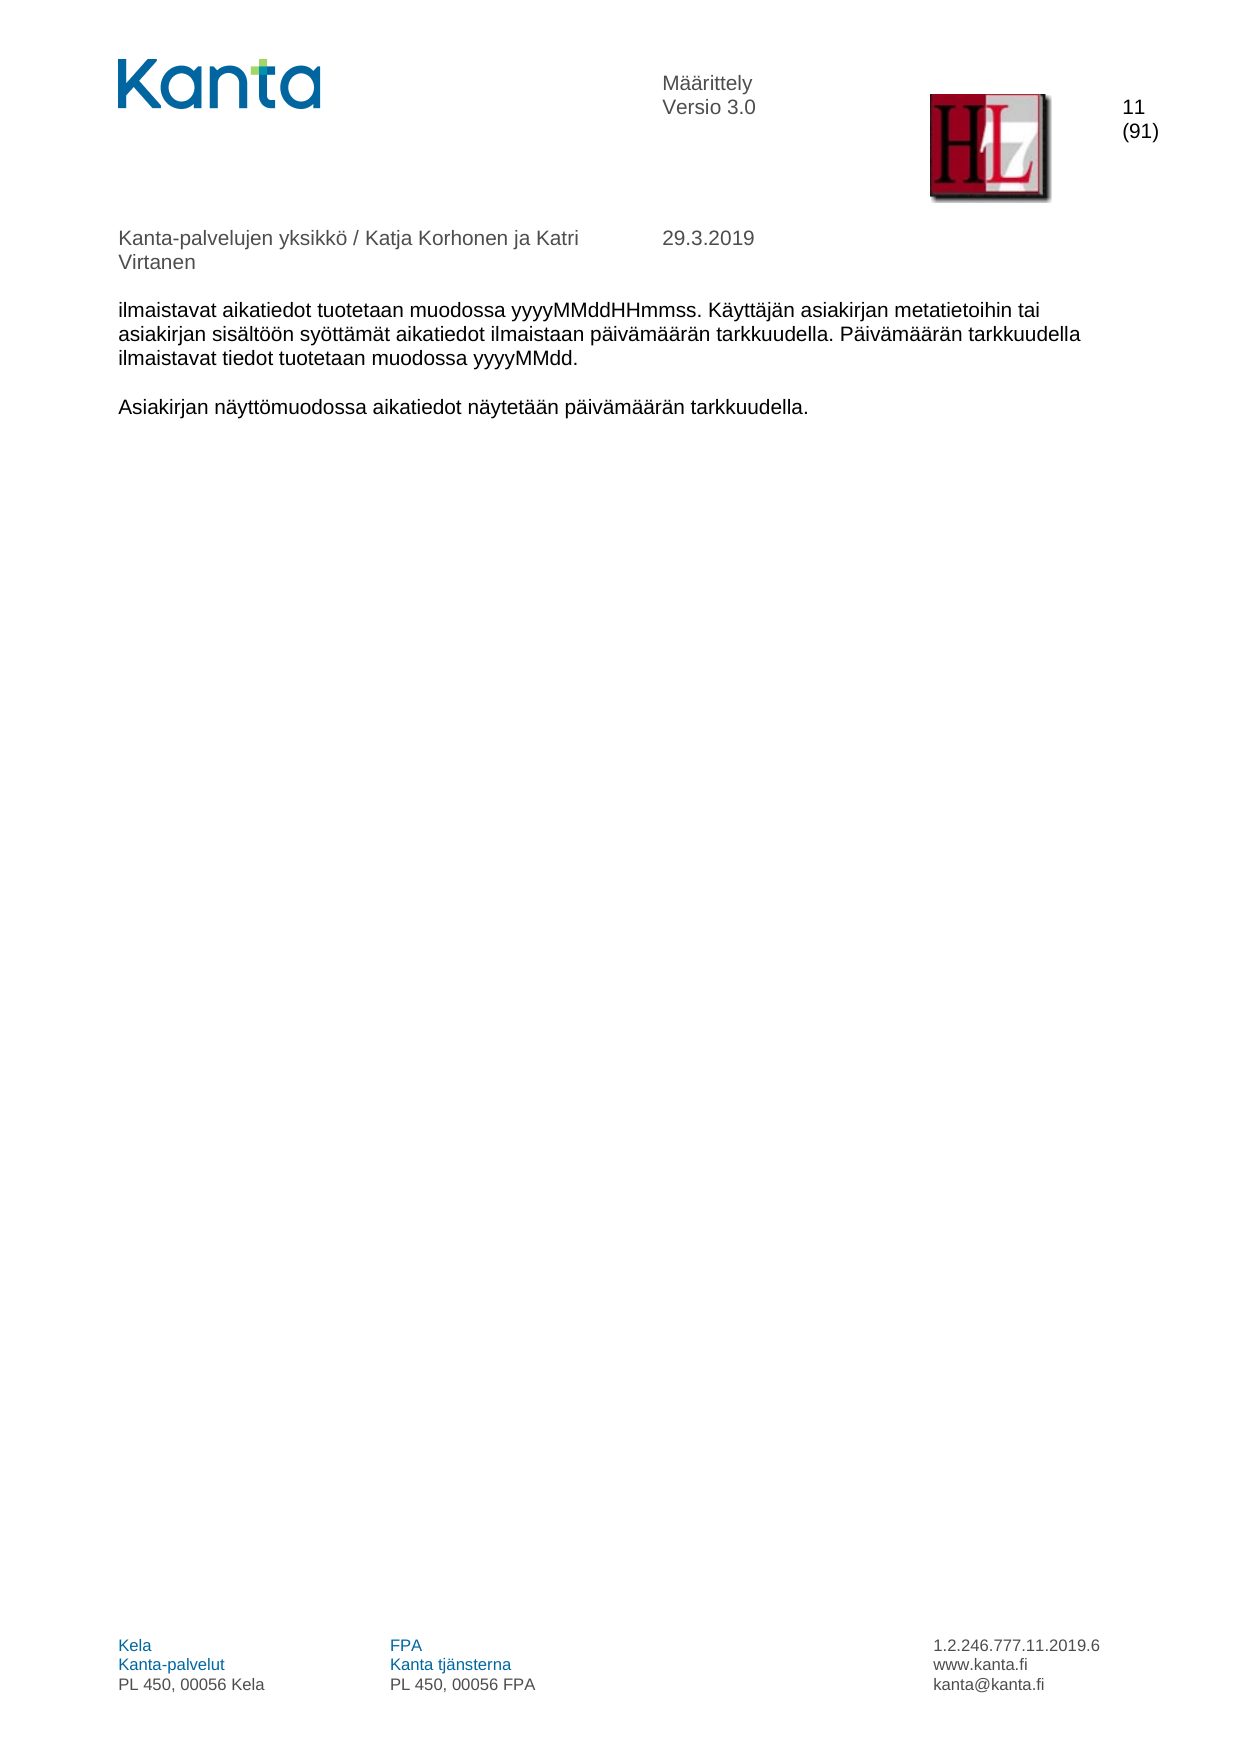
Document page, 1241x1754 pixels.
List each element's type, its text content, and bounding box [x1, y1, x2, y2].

picture [118, 59, 321, 109]
picture [930, 94, 1053, 203]
text Asiakirjan näyttömuodossa aikatiedot näytetään päivämäärän tarkkuudella. [118, 395, 1122, 419]
